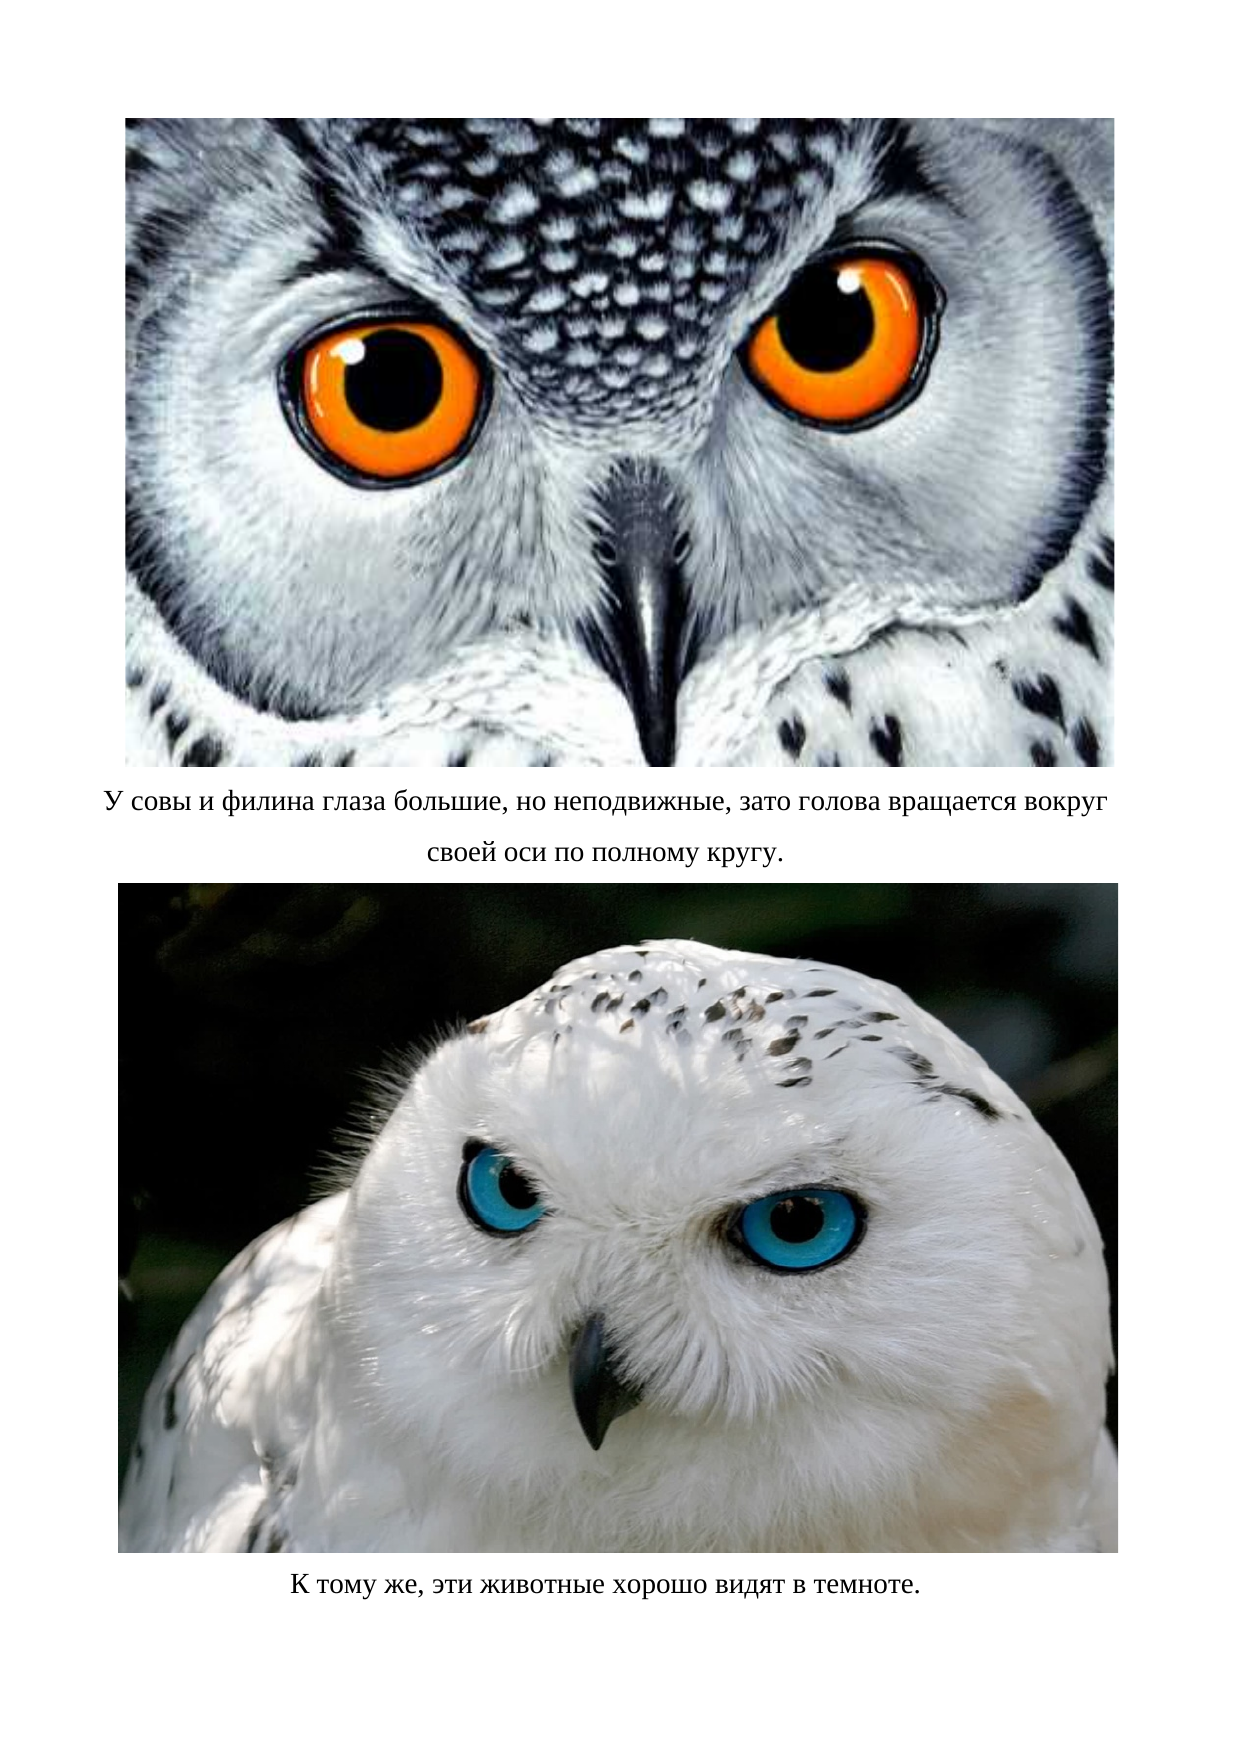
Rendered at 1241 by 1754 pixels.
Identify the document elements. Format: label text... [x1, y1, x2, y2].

picture [125, 118, 1115, 767]
text своей оси по полному кругу. [59, 834, 1152, 867]
text У совы и филина глаза большие, но неподвижные, зато голова вращается вокруг [59, 783, 1152, 817]
picture [118, 883, 1119, 1553]
text К тому же, эти животные хорошо видят в темноте. [59, 1567, 1152, 1600]
